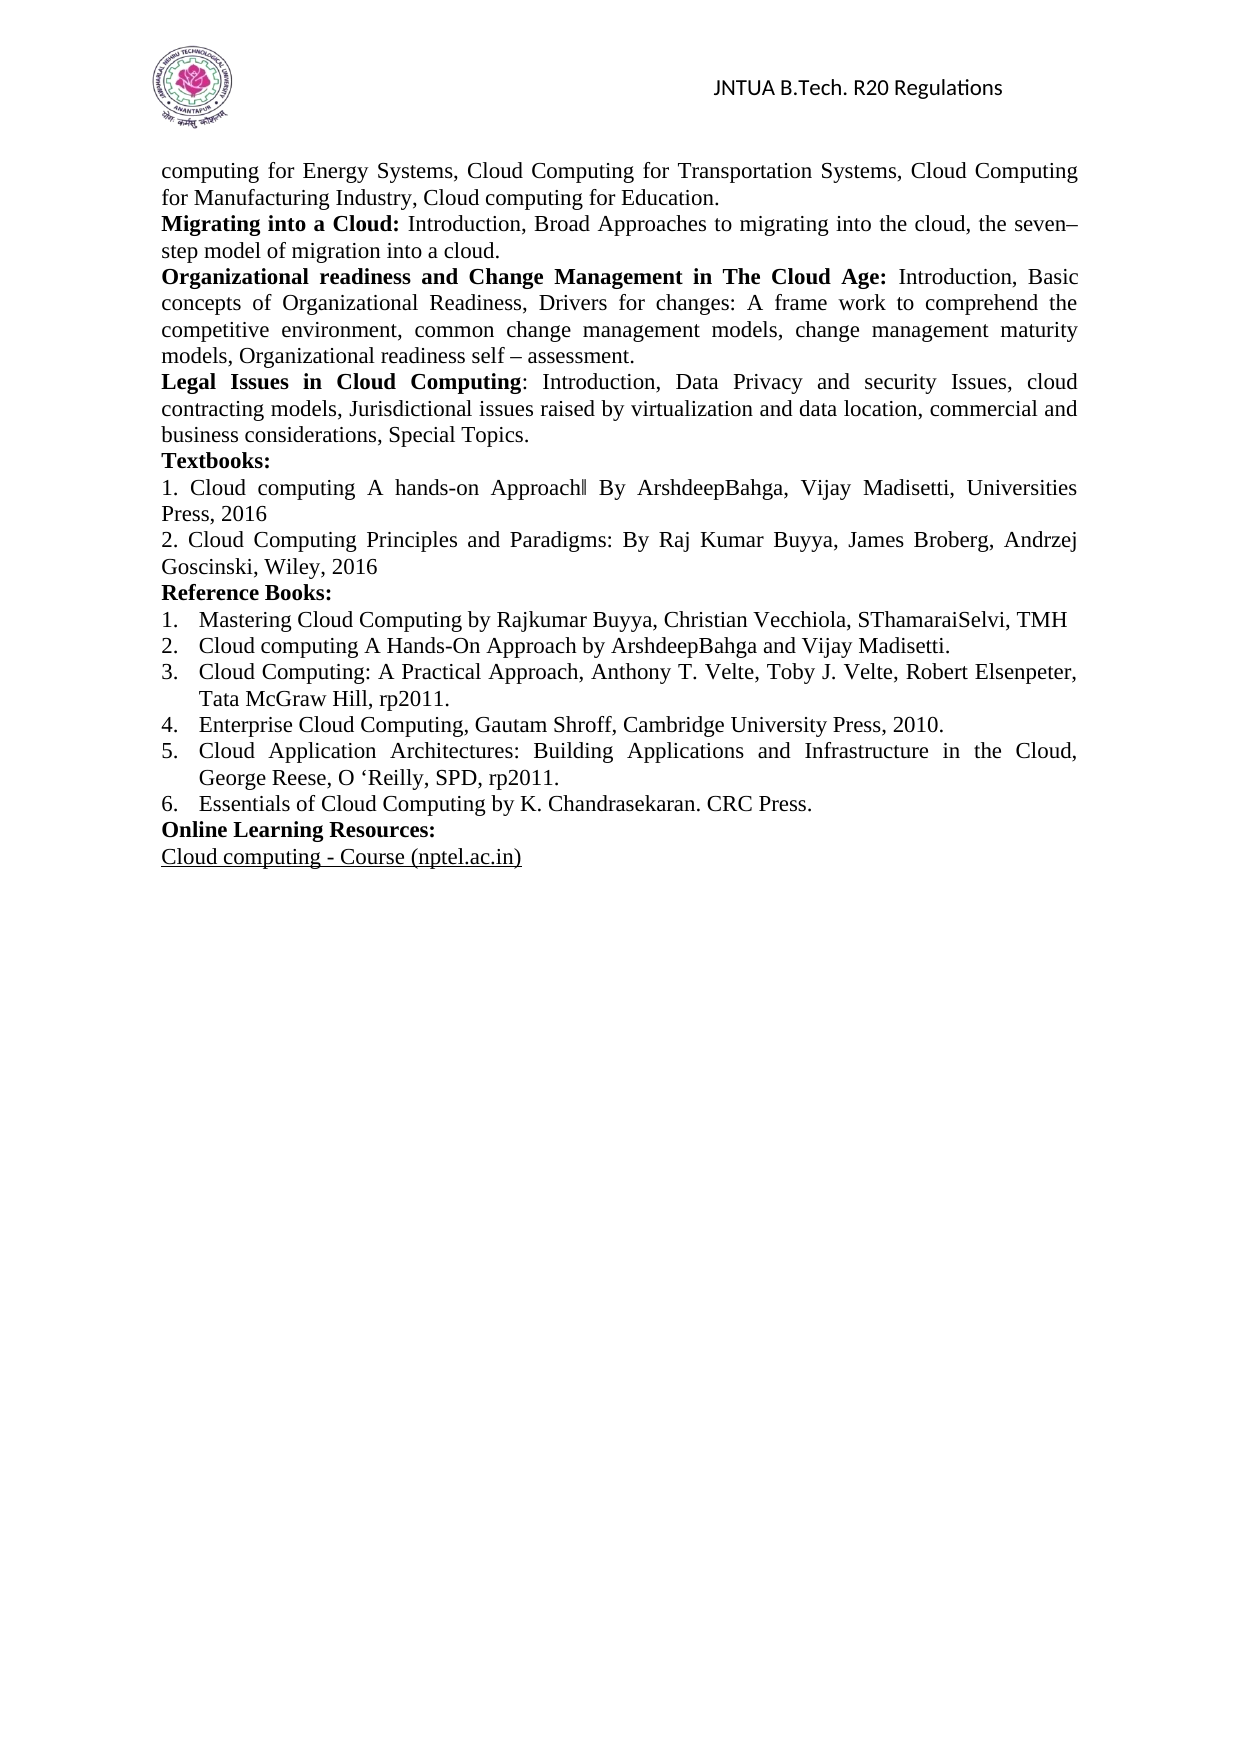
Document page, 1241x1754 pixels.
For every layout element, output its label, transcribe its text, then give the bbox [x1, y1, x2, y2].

table_cell Cloud computing - Course (nptel.ac.in) [150, 843, 1090, 901]
table_cell 1. Cloud computing A hands-on Approach‖ By ArshdeepBahga, Vijay Madisetti, Universities Press, 2016 2. Cloud Computing Principles and Paradigms: By Raj Kumar Buyya, James Broberg, Andrzej Goscinski, Wiley, 2016 [150, 474, 1090, 579]
table_cell Reference Books: [150, 579, 1090, 606]
picture [151, 45, 233, 129]
table_cell Online Learning Resources: [150, 816, 1090, 843]
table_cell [150, 158, 1090, 447]
table_cell Textbooks: [150, 448, 1090, 474]
table_cell Mastering Cloud Computing by Rajkumar Buyya, Christian Vecchiola, SThamaraiSelvi, TMH Cloud computing A Hands-On Approach by ArshdeepBahga and Vijay Madisetti. Cloud Computing: A Practical Approach, Anthony T. Velte, Toby J. Velte, Robert Elsenpeter, Tata McGraw Hill, rp2011. Enterprise Cloud Computing, Gautam Shroff, Cambridge University Press, 2010. Cloud Application Architectures: Building Applications and Infrastructure in the Cloud, George Reese, O ‘Reilly, SPD, rp2011. Essentials of Cloud Computing by K. Chandrasekaran. CRC Press. [150, 606, 1090, 816]
